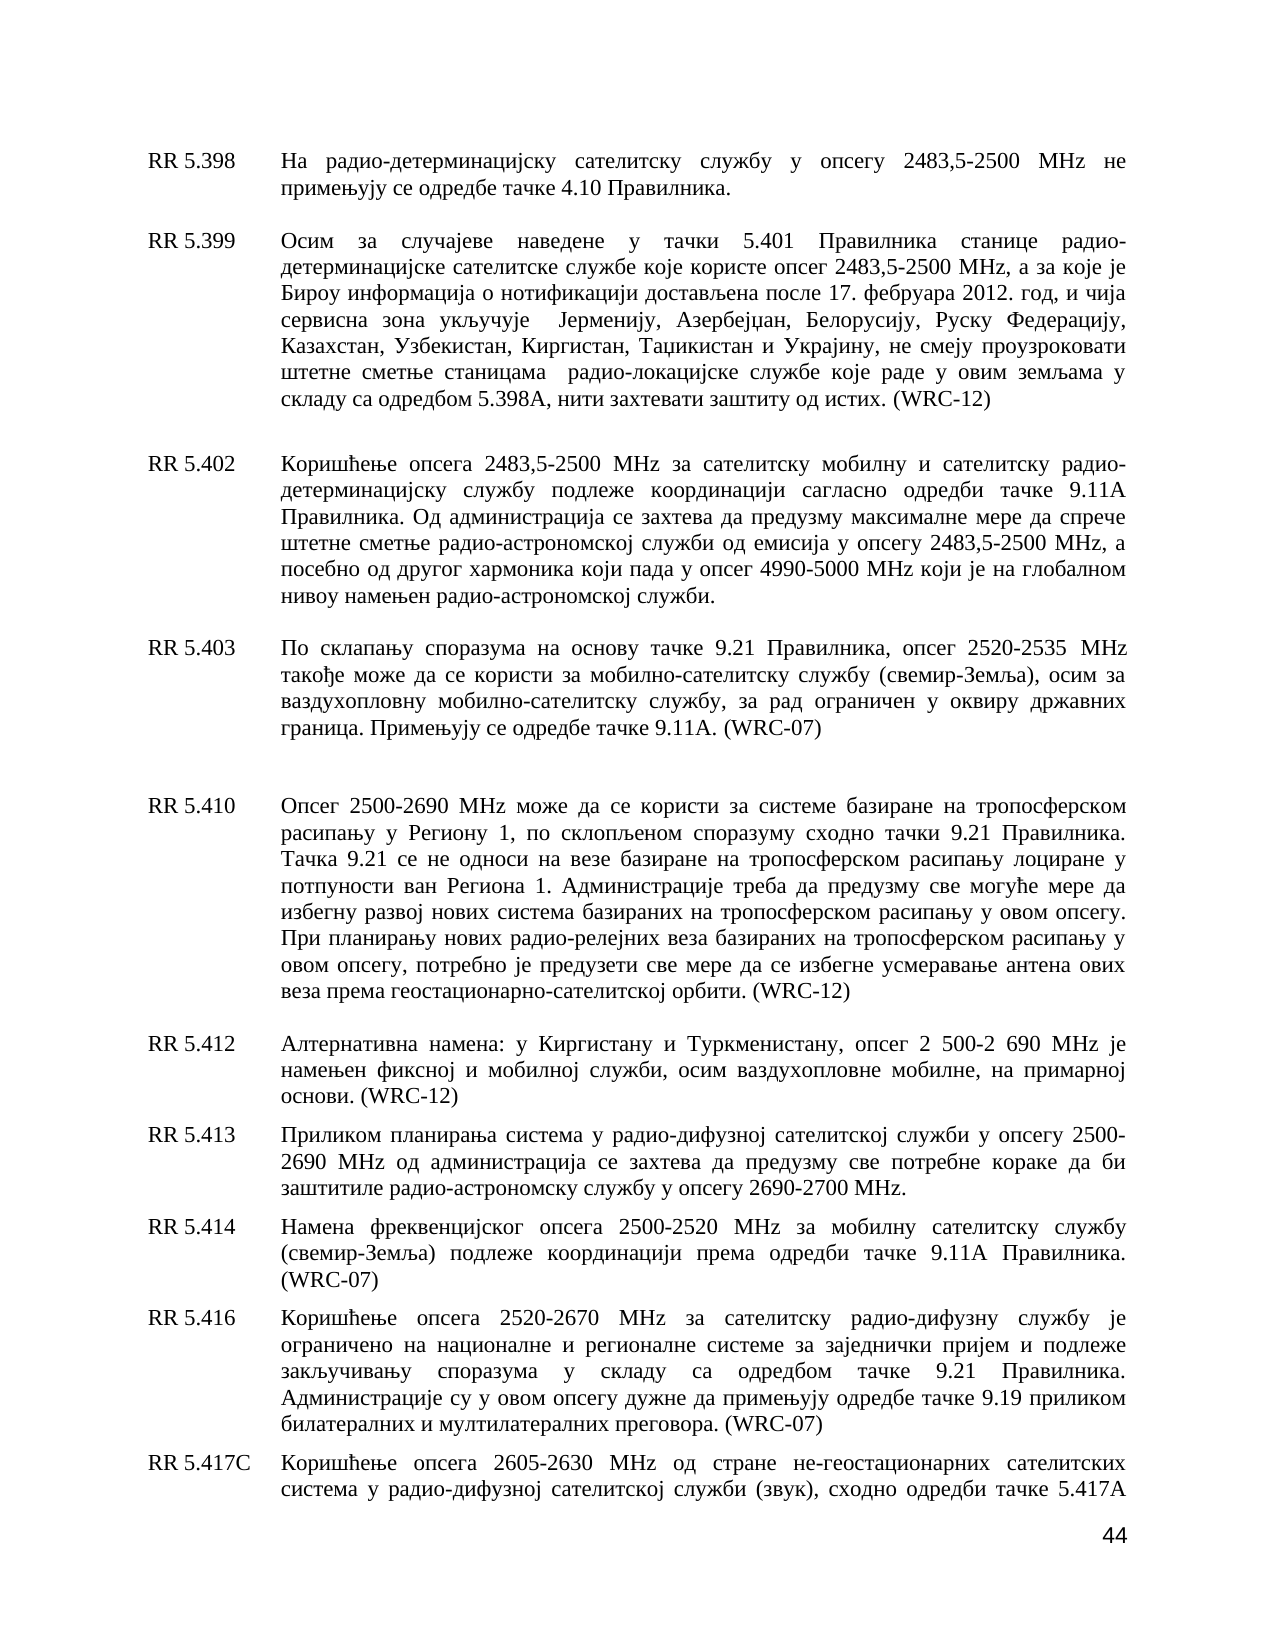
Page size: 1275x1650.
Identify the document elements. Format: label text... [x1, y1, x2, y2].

list RR 5.414 Намена фреквенцијског опсега 2500-2520 МHz за мобилну сателитску службу (свемир-Земља) подлеже координацији према одредби тачке 9.11А Правилника.(WRC-07) [148, 1213, 1127, 1292]
text RR 5.410 Опсег 2500-2690 MHz може да се користи за системе базиране на тропосферском расипању у Региону 1, по склопљеном споразуму сходно тачки 9.21 Правилника. Тачка 9.21 се не односи на везе базиране на тропосферском расипању лоциране у потпуности ван Региона 1. Администрације треба да предузму све могуће мере да избегну развој нових система базираних на тропосферском расипању у овом опсегу. При планирању нових радио-релејних веза базираних на тропосферском расипању у овом опсегу, потребно је предузети све мере да се избегне усмеравање антена ових веза према геостационарно-сателитској орбити. (WRC-12) [148, 793, 1127, 1003]
list RR 5.413 Приликом планирања система у радио-дифузној сателитској служби у опсегу 2500-2690 МHz од администрација се захтева да предузму све потребне кораке да би заштитиле радио-астрономску службу у опсегу 2690-2700 МHz. [148, 1121, 1127, 1200]
text RR 5.399 Осим за случајеве наведене у тачки 5.401 Правилника станице радио-детерминацијске сателитске службе које користе опсег 2483,5-2500 МHz, а за које је Бироу информација о нотификацији достављена после 17. фебруара 2012. год, и чија сервисна зона укључује Јерменију, Азербејџан, Белорусију, Руску Федерацију, Казахстан, Узбекистан, Киргистан, Таџикистан и Украјину, не смеју проузроковати штетне сметње станицама радио-локацијске службе које раде у овим земљама у складу са одредбом 5.398А, нити захтевати заштиту од истих. (WRC-12) [148, 227, 1127, 411]
list RR 5.402 Коришћење опсега 2483,5-2500 МHz за сателитску мобилну и сателитску радио-детерминацијску службу подлеже координацији сагласно одредби тачке 9.11А Правилника. Од администрација се захтева да предузму максималне мере да спрече штетне сметње радио-астрономској служби од емисија у опсегу 2483,5-2500 МHz, а посебно од другог хармоника који пада у опсег 4990-5000 МHz који је на глобалном нивоу намењен радио-астрономској служби. [148, 450, 1127, 608]
text RR 5.412 Алтернативна намена: у Киргистану и Туркменистану, опсег 2 500-2 690 MHz је намењен фиксној и мобилној служби, осим ваздухопловне мобилне, на примарној основи. (WRC-12) [148, 1030, 1127, 1109]
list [148, 1449, 1127, 1501]
list RR 5.416 Коришћење опсега 2520-2670 МHz за сателитску радио-дифузну службу је ограничено на националне и регионалне системе за заједнички пријем и подлеже закључивању споразума у складу са одредбом тачке 9.21 Правилника. Администрације су у овом опсегу дужне да примењују одредбе тачке 9.19 приликом билатералних и мултилатералних преговора. (WRC-07) [148, 1304, 1127, 1436]
text RR 5.398 На радио-детерминацијску сателитску службу у опсегу 2483,5-2500 МHz не примењују се одредбе тачке 4.10 Правилника. [148, 148, 1127, 200]
text RR 5.403 По склапању споразума на основу тачке 9.21 Правилника, опсег 2520-2535 MHz такође може да се користи за мобилно-сателитску службу (свемир-Земља), осим за ваздухопловну мобилно-сателитску службу, за рад ограничен у оквиру државних граница. Примењују се одредбе тачке 9.11А. (WRC-07) [148, 634, 1127, 740]
